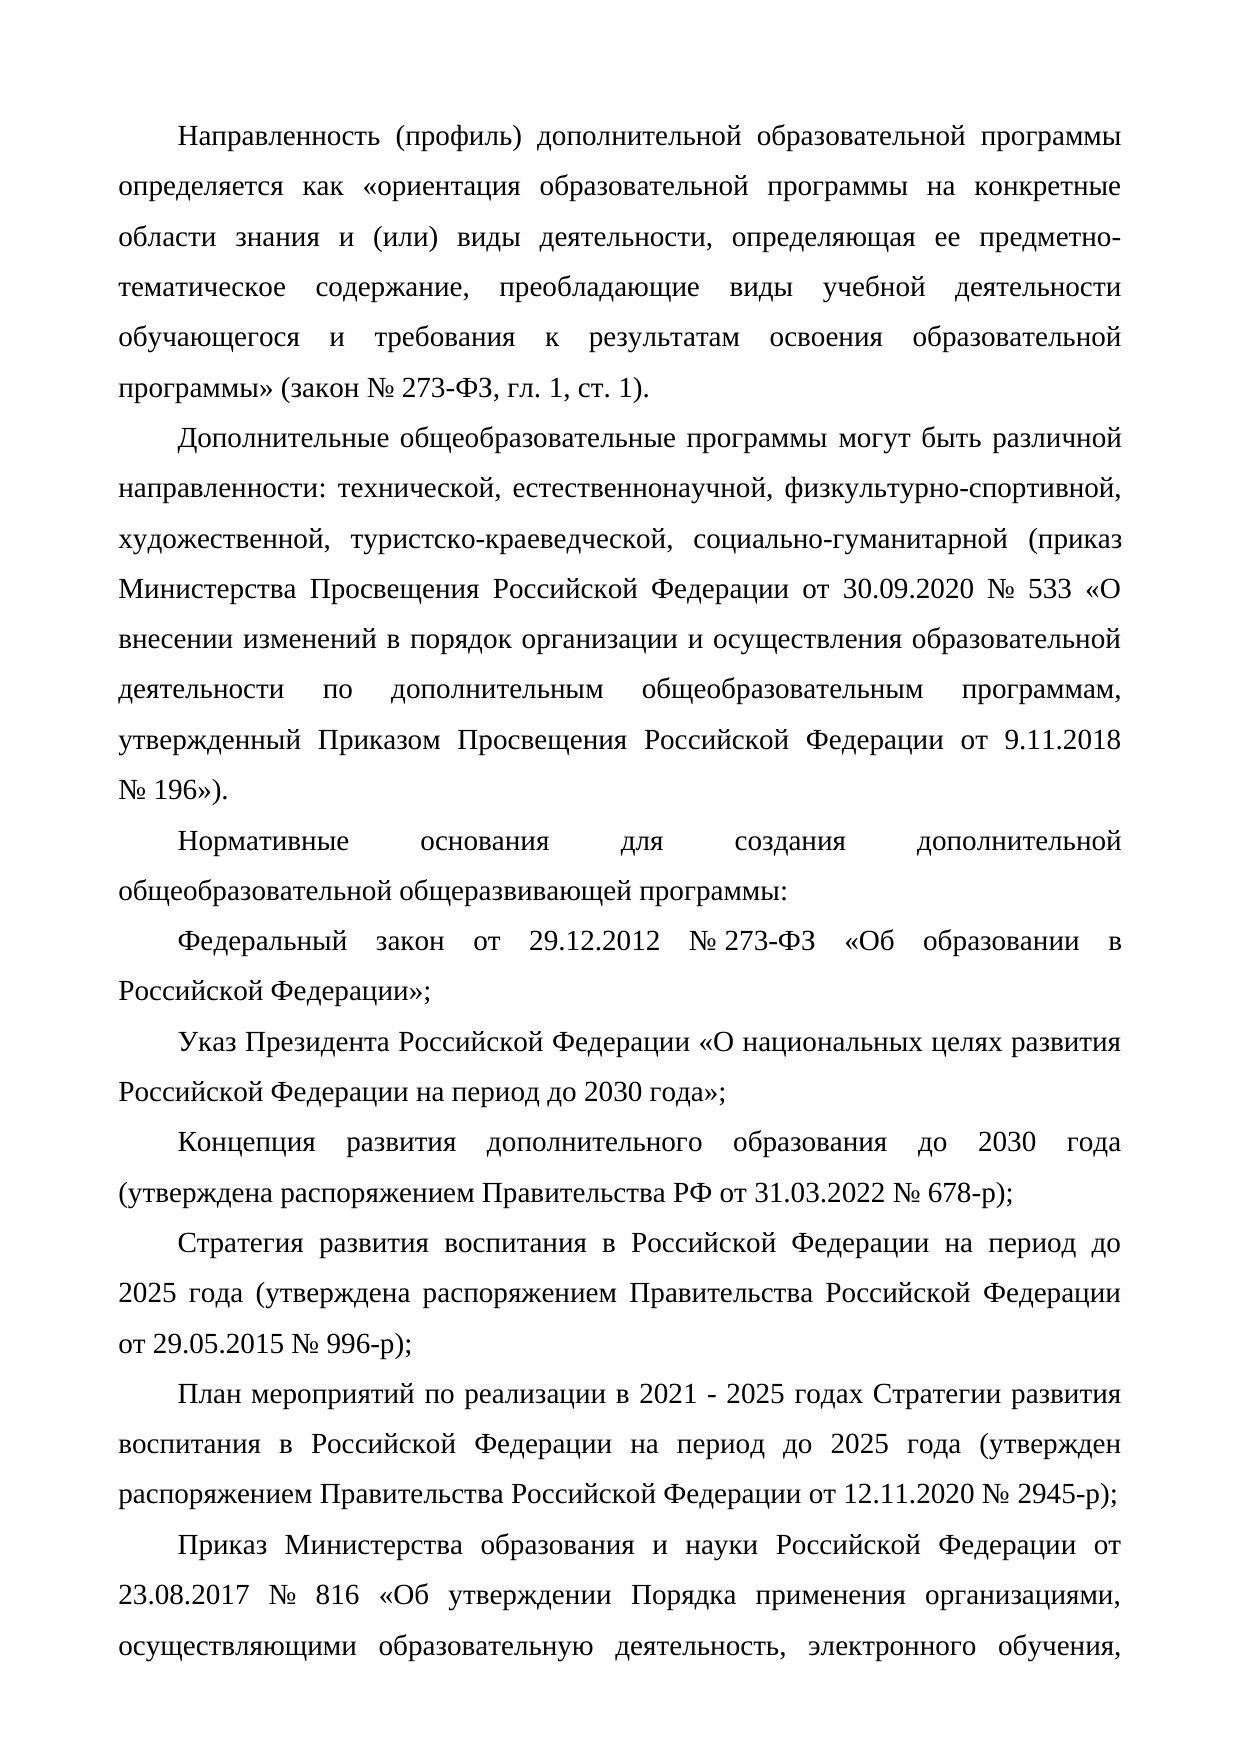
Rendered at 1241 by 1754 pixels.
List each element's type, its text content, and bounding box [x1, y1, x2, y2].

text Федеральный закон от 29.12.2012 № 273-ФЗ «Об образовании в Российской Федерации»; [118, 923, 1122, 1007]
text Направленность (профиль) дополнительной образовательной программы определяется как «ориентация образовательной программы на конкретные области знания и (или) виды деятельности, определяющая ее предметно-тематическое содержание, преобладающие виды учебной деятельности обучающегося и требования к результатам освоения образовательной программы» (закон № 273-ФЗ, гл. 1, ст. 1). [118, 118, 1122, 403]
text Стратегия развития воспитания в Российской Федерации на период до 2025 года (утверждена распоряжением Правительства Российской Федерации от 29.05.2015 № 996-р); [118, 1225, 1122, 1359]
text Нормативные основания для создания дополнительной общеобразовательной общеразвивающей программы: [118, 823, 1122, 906]
text План мероприятий по реализации в 2021 - 2025 годах Стратегии развития воспитания в Российской Федерации на период до 2025 года (утвержден распоряжением Правительства Российской Федерации от 12.11.2020 № 2945-р); [118, 1376, 1122, 1510]
text Концепция развития дополнительного образования до 2030 года (утверждена распоряжением Правительства РФ от 31.03.2022 № 678-р); [118, 1124, 1122, 1208]
text Дополнительные общеобразовательные программы могут быть различной направленности: технической, естественнонаучной, физкультурно-спортивной, художественной, туристско-краеведческой, социально-гуманитарной (приказ Министерства Просвещения Российской Федерации от 30.09.2020 № 533 «О внесении изменений в порядок организации и осуществления образовательной деятельности по дополнительным общеобразовательным программам, утвержденный Приказом Просвещения Российской Федерации от 9.11.2018 № 196»). [118, 420, 1122, 806]
text Указ Президента Российской Федерации «О национальных целях развития Российской Федерации на период до 2030 года»; [118, 1024, 1122, 1108]
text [118, 1527, 1122, 1661]
